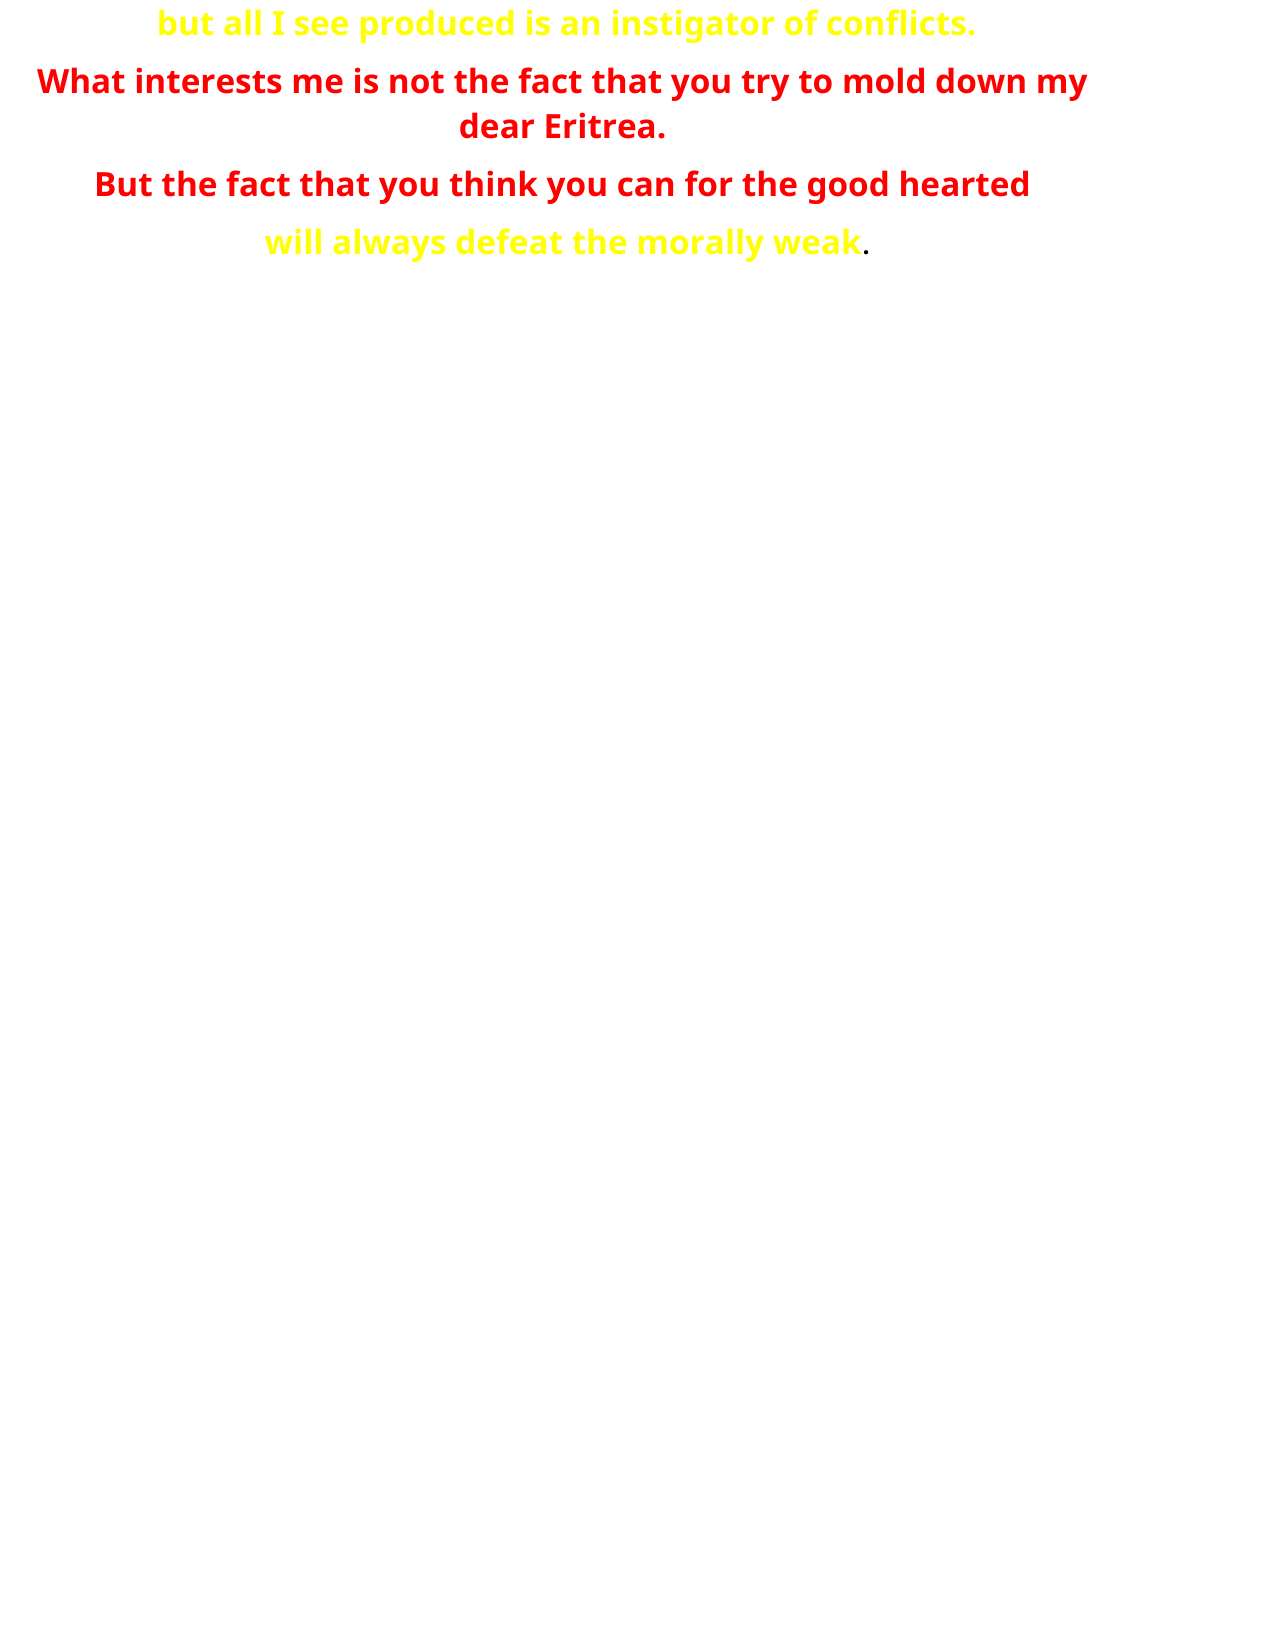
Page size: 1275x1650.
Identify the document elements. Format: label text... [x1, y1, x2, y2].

text What interests me is not the fact that you try to mold down my dear Eritrea. [0, 58, 1125, 149]
text but all I see produced is an instigator of conflicts. [0, 0, 1125, 45]
text will always defeat the morally weak. [0, 219, 1125, 264]
text But the fact that you think you can for the good hearted [0, 161, 1125, 207]
